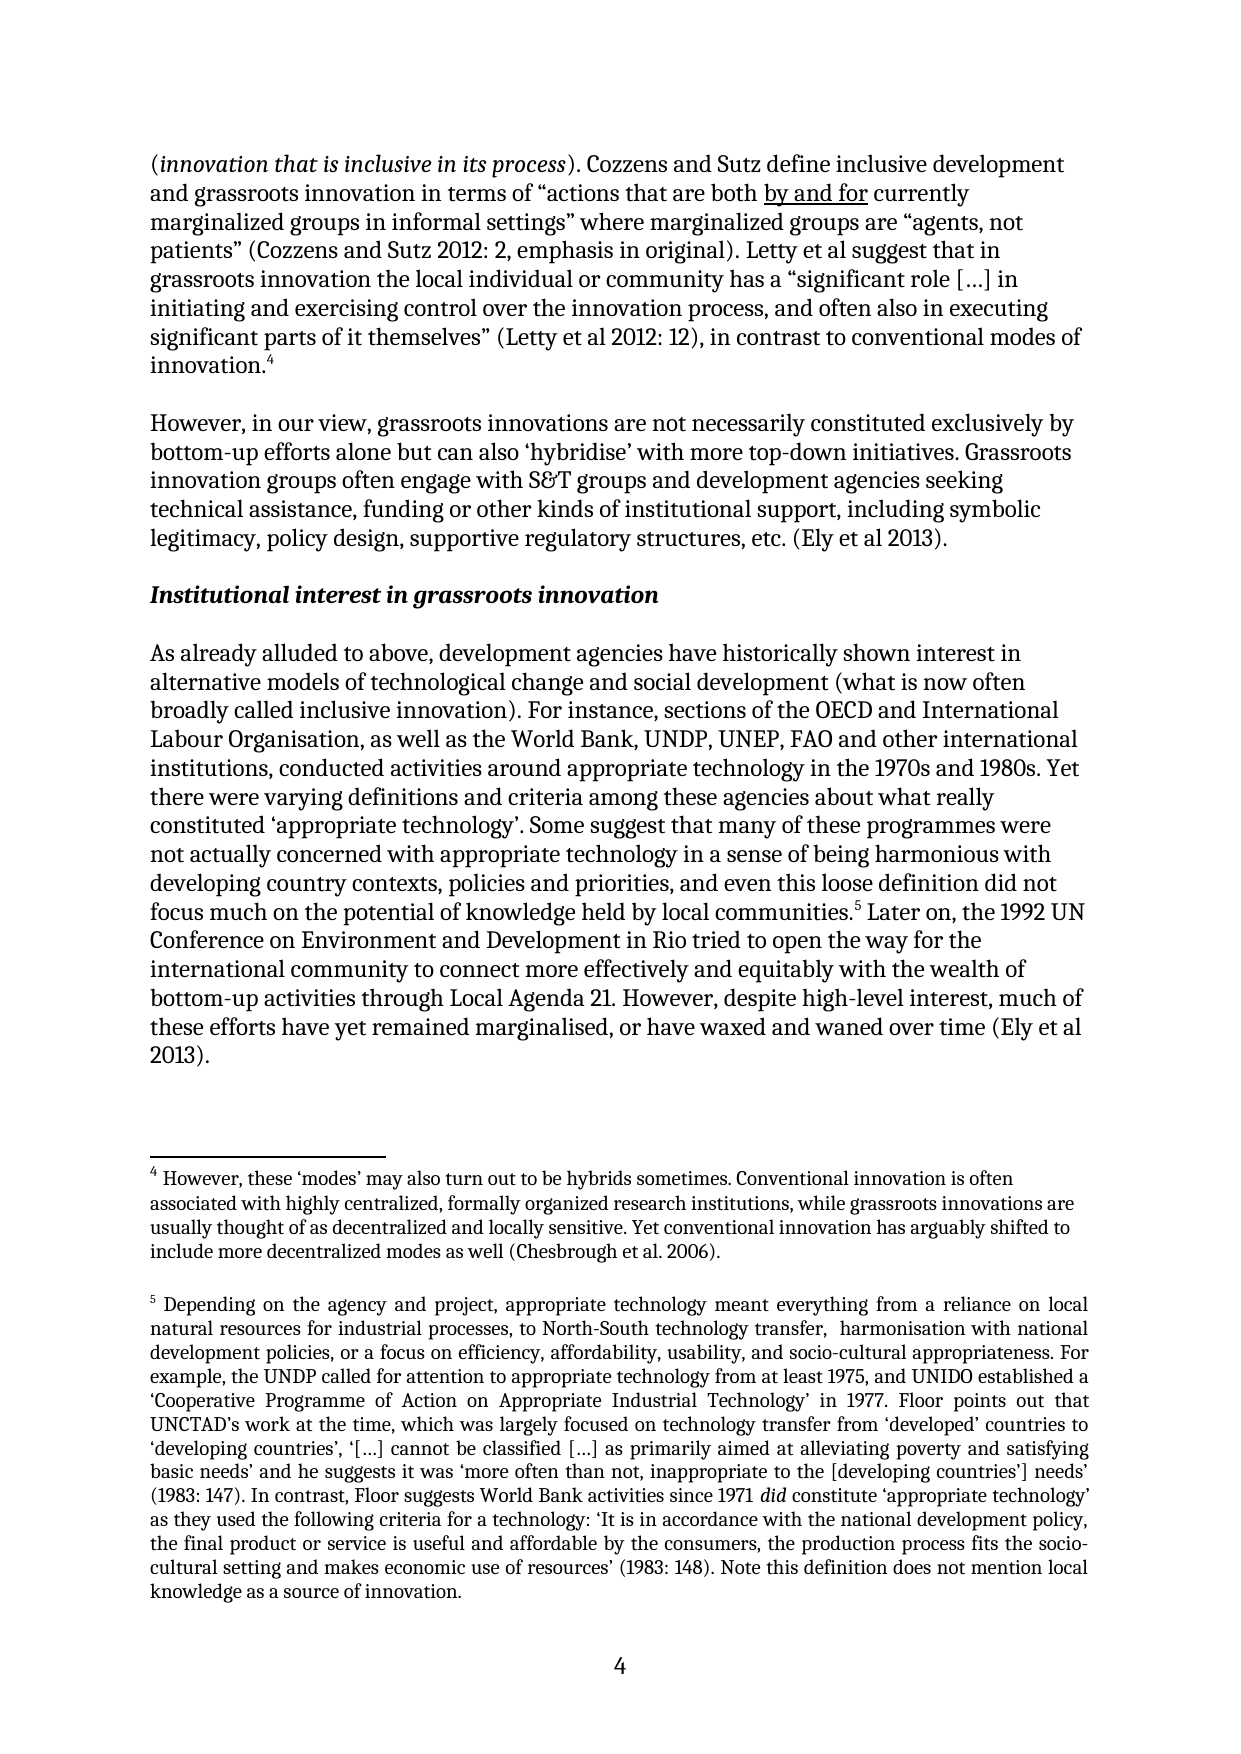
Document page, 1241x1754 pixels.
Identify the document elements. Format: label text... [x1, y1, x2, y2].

text However, in our view, grassroots innovations are not necessarily constituted exclusively by bottom-up efforts alone but can also ‘hybridise’ with more top-down initiatives. Grassroots innovation groups often engage with S&T groups and development agencies seeking technical assistance, funding or other kinds of institutional support, including symbolic legitimacy, policy design, supportive regulatory structures, etc. (Ely et al 2013). [150, 409, 1090, 552]
text Institutional interest in grassroots innovation [150, 581, 1090, 610]
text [150, 150, 1090, 380]
text As already alluded to above, development agencies have historically shown interest in alternative models of technological change and social development (what is now often broadly called inclusive innovation). For instance, sections of the OECD and International Labour Organisation, as well as the World Bank, UNDP, UNEP, FAO and other international institutions, conducted activities around appropriate technology in the 1970s and 1980s. Yet there were varying definitions and criteria among these agencies about what really constituted ‘appropriate technology’. Some suggest that many of these programmes were not actually concerned with appropriate technology in a sense of being harmonious with developing country contexts, policies and priorities, and even this loose definition did not focus much on the potential of knowledge held by local communities. Later on, the 1992 UN Conference on Environment and Development in Rio tried to open the way for the international community to connect more effectively and equitably with the wealth of bottom-up activities through Local Agenda 21. However, despite high-level interest, much of these efforts have yet remained marginalised, or have waxed and waned over time (Ely et al 2013). [150, 639, 1090, 1070]
